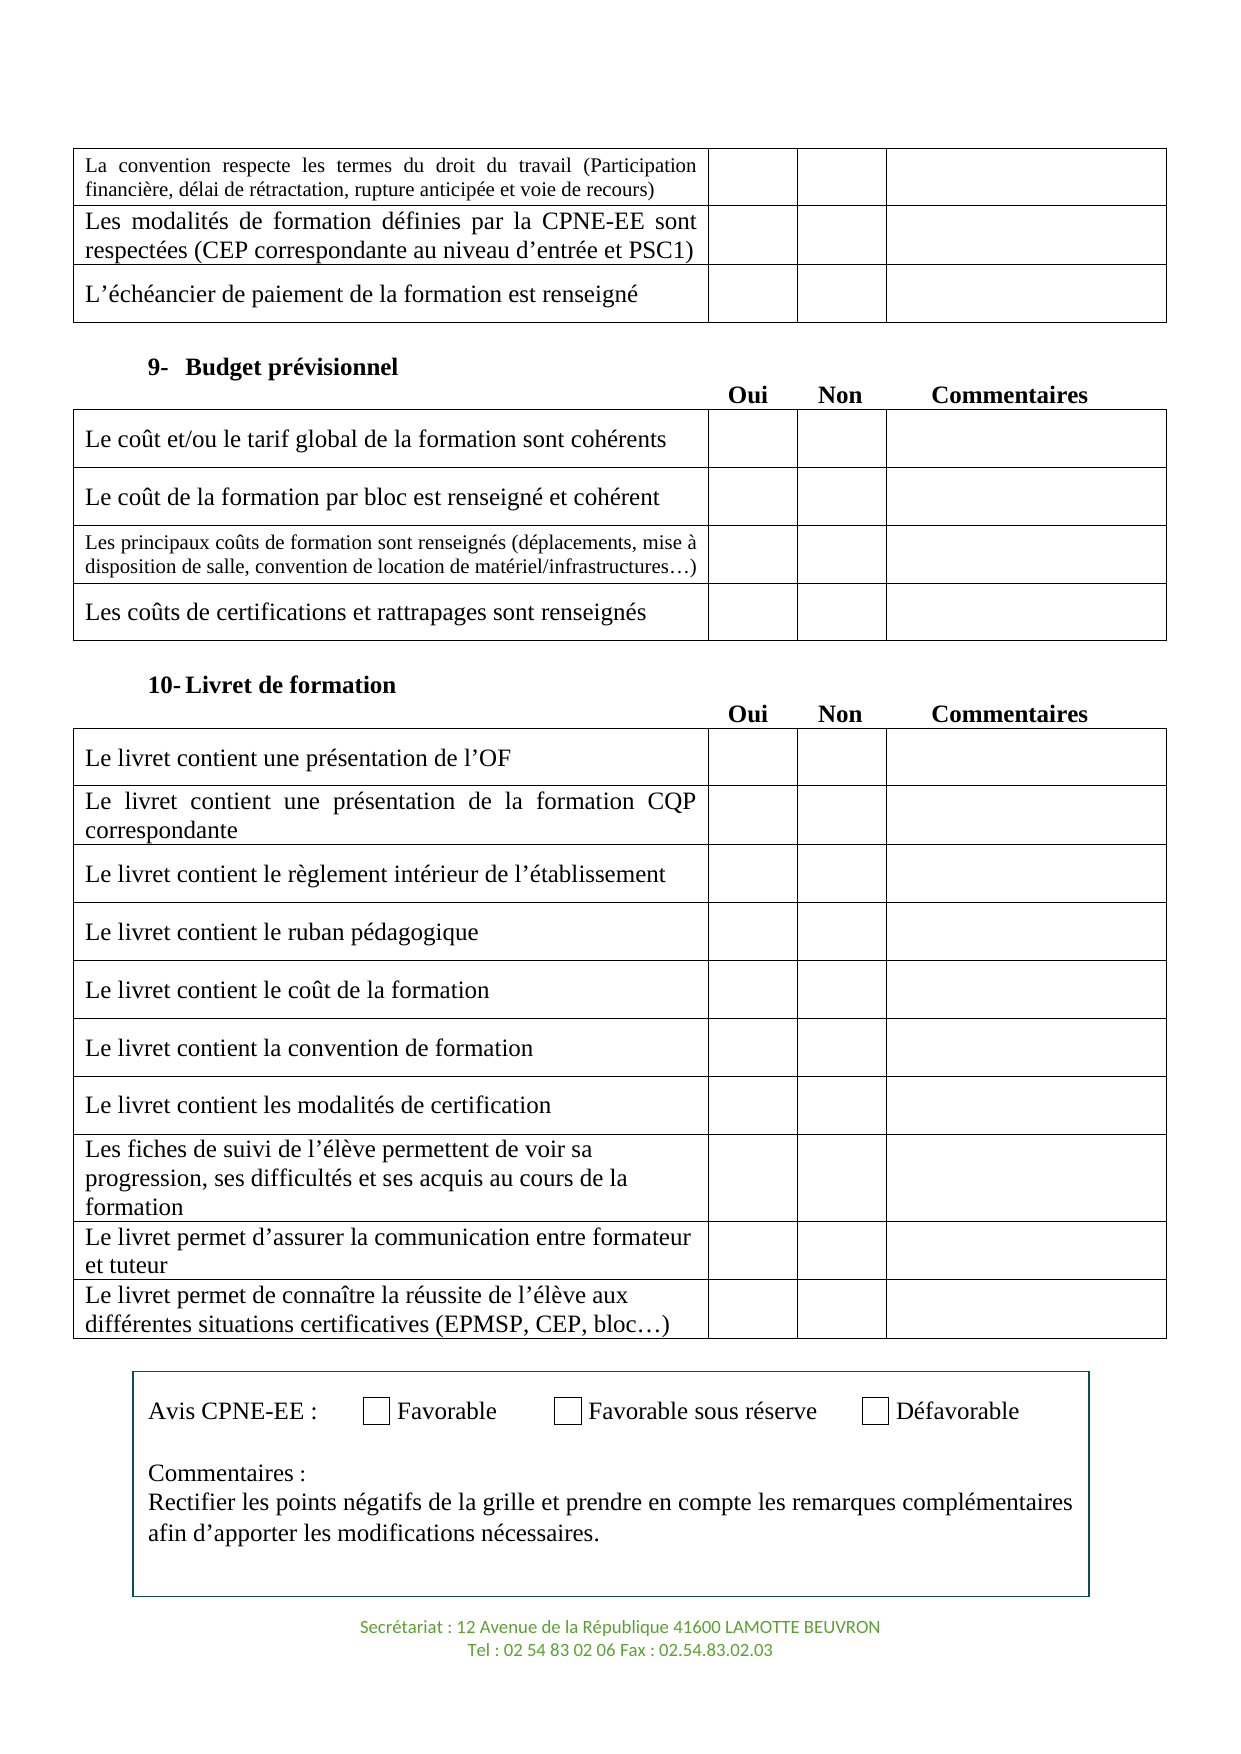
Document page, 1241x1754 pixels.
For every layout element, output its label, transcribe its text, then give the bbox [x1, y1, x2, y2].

table_header [709, 410, 797, 467]
table_cell [887, 1280, 1166, 1338]
table_cell [887, 961, 1166, 1018]
table_cell [709, 1135, 797, 1221]
table_cell [709, 845, 797, 902]
table_cell [887, 526, 1166, 582]
table_cell Le livret contient les modalités de certification [74, 1077, 708, 1133]
table_cell [887, 903, 1166, 960]
table_cell [887, 1077, 1166, 1133]
table_header [798, 410, 886, 467]
table_cell Les coûts de certifications et rattrapages sont renseignés [74, 584, 708, 640]
table_cell [798, 526, 886, 582]
table_cell [798, 1077, 886, 1133]
table_cell [798, 845, 886, 902]
table_cell [887, 1019, 1166, 1076]
table_cell [709, 265, 797, 322]
table_cell [887, 206, 1166, 264]
text Favorable Favorable sous réserve Défavorable [148, 1396, 1093, 1425]
table_header [887, 410, 1166, 467]
table_cell Le livret permet d’assurer la communication entre formateur et tuteur [74, 1222, 708, 1279]
table_header [798, 729, 886, 785]
table_cell [798, 468, 886, 525]
table_cell [798, 961, 886, 1018]
table_cell L’échéancier de paiement de la formation est renseigné [74, 265, 708, 322]
table_cell Le livret contient le ruban pédagogique [74, 903, 708, 960]
table_cell [887, 1135, 1166, 1221]
table_cell [887, 149, 1166, 205]
text Oui Non Commentaires [148, 699, 1093, 728]
table_cell [887, 468, 1166, 525]
table_cell [709, 584, 797, 640]
table_header [887, 729, 1166, 785]
table_cell Les modalités de formation définies par la CPNE-EE sont respectées (CEP correspondante au niveau d’entrée et PSC1) [74, 206, 708, 264]
table_cell La convention respecte les termes du droit du travail (Participation financière, délai de rétractation, rupture anticipée et voie de recours) [74, 149, 708, 205]
table_cell Les fiches de suivi de l’élève permettent de voir sa progression, ses difficultés et ses acquis au cours de la formation [74, 1135, 708, 1221]
table_cell [887, 584, 1166, 640]
table_cell [709, 206, 797, 264]
table_cell [709, 1280, 797, 1338]
list Budget prévisionnel [148, 352, 1093, 380]
table_cell Le livret permet de connaître la réussite de l’élève aux différentes situations certificatives (EPMSP, CEP, bloc…) [74, 1280, 708, 1338]
table_cell [887, 265, 1166, 322]
table_cell [798, 206, 886, 264]
table_cell [798, 1222, 886, 1279]
table_cell Le livret contient le coût de la formation [74, 961, 708, 1018]
table_cell [709, 1222, 797, 1279]
table_header Le coût et/ou le tarif global de la formation sont cohérents [74, 410, 708, 467]
table_cell [798, 786, 886, 844]
table_cell [798, 265, 886, 322]
table_cell [709, 1077, 797, 1133]
table_header [709, 729, 797, 785]
table_cell [798, 149, 886, 205]
table_cell [709, 149, 797, 205]
table_cell Le livret contient le règlement intérieur de l’établissement [74, 845, 708, 902]
table_cell [709, 1019, 797, 1076]
table_cell [709, 961, 797, 1018]
table_cell [798, 584, 886, 640]
text Oui Non Commentaires [148, 380, 1093, 409]
table_cell Le livret contient une présentation de la formation CQP correspondante [74, 786, 708, 844]
table_cell [709, 526, 797, 582]
table_cell [887, 1222, 1166, 1279]
table_cell Les principaux coûts de formation sont renseignés (déplacements, mise à disposition de salle, convention de location de matériel/infrastructures…) [74, 526, 708, 582]
table_cell [798, 903, 886, 960]
table_cell [709, 786, 797, 844]
table_cell [798, 1280, 886, 1338]
table_cell Le livret contient la convention de formation [74, 1019, 708, 1076]
list Livret de formation [148, 670, 1093, 699]
table_cell Le coût de la formation par bloc est renseigné et cohérent [74, 468, 708, 525]
table_cell [887, 845, 1166, 902]
table_cell [709, 468, 797, 525]
table_cell [887, 786, 1166, 844]
table_cell [798, 1019, 886, 1076]
table_cell [709, 903, 797, 960]
table_header Le livret contient une présentation de l’OF [74, 729, 708, 785]
table_cell [798, 1135, 886, 1221]
